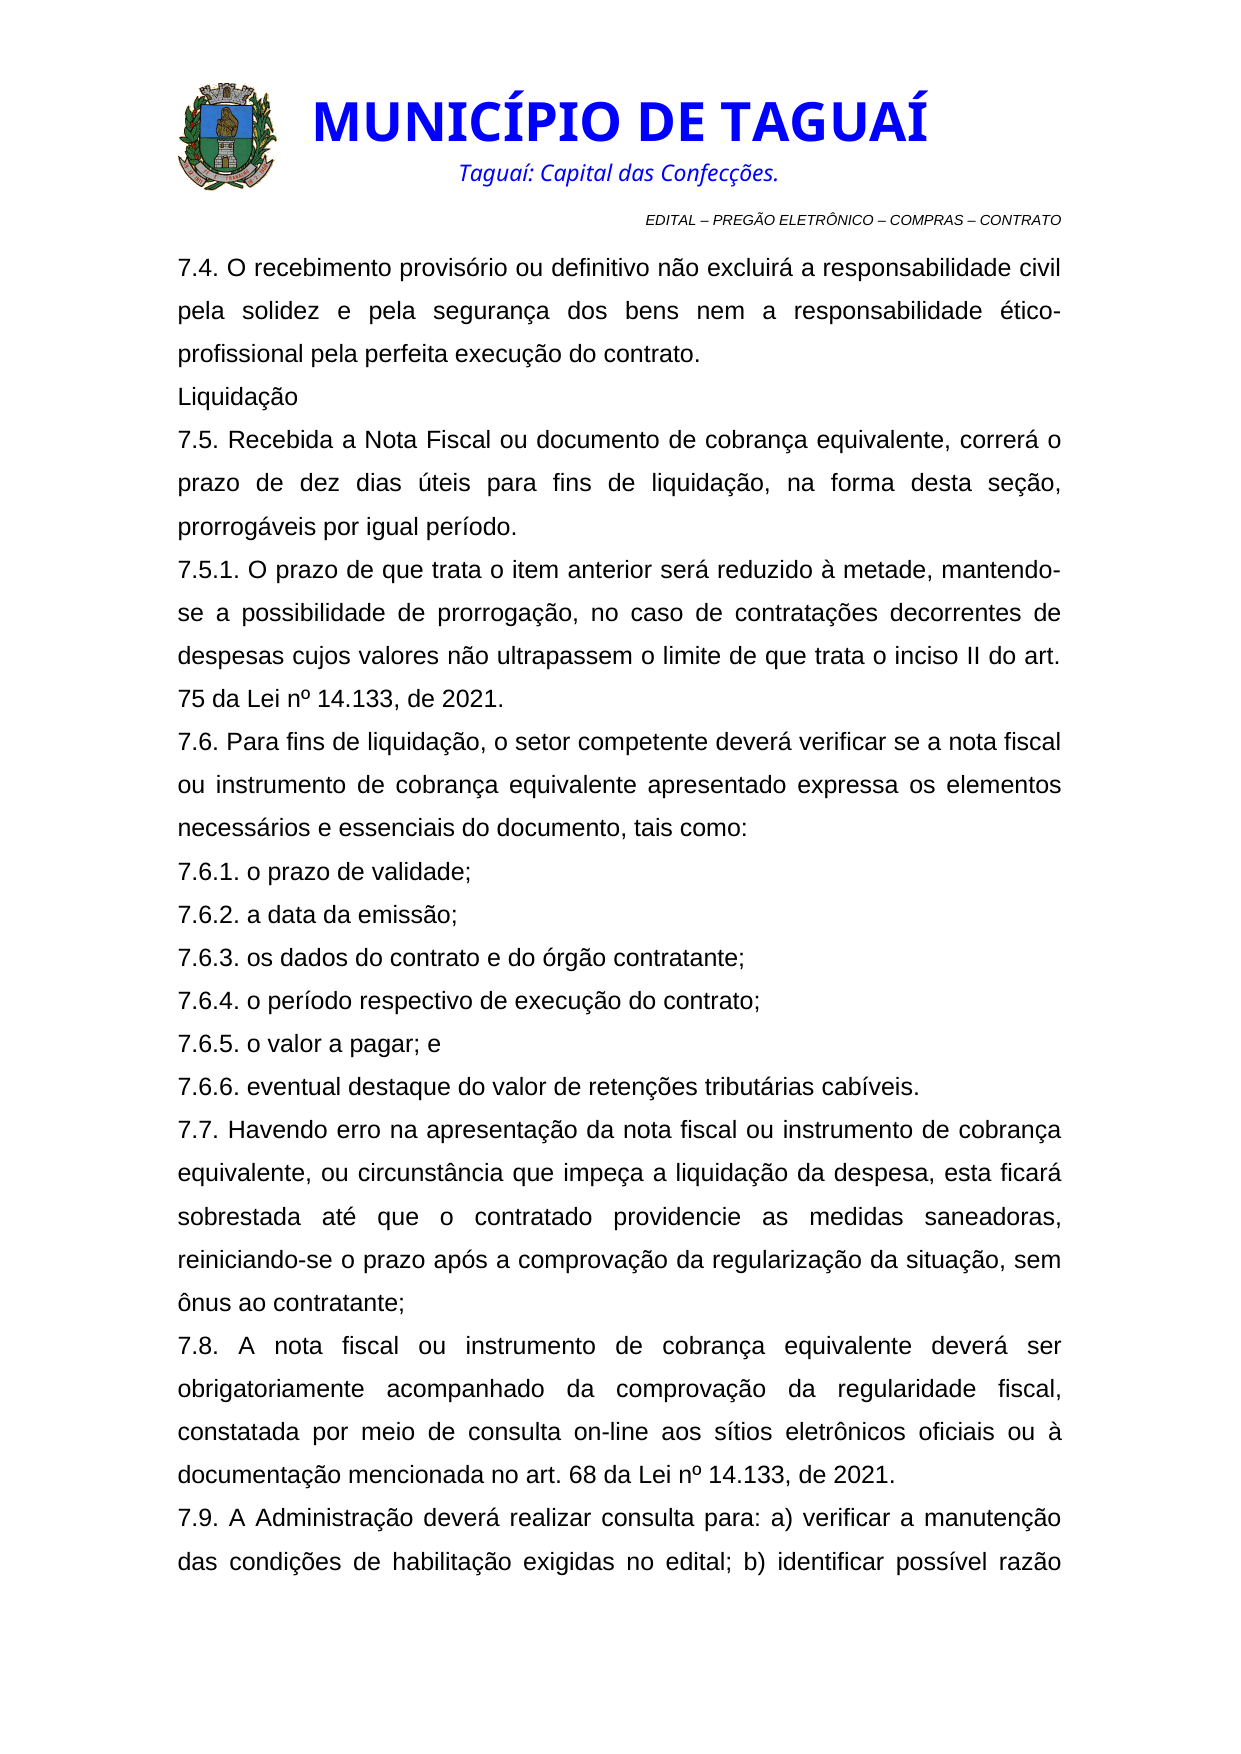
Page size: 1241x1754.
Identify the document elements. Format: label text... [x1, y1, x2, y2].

text 7.6.2. a data da emissão; [177, 899, 1063, 928]
text 7.6.5. o valor a pagar; e [177, 1029, 1063, 1058]
text 7.6. Para fins de liquidação, o setor competente deverá verificar se a nota fiscal ou instrumento de cobrança equivalente apresentado expressa os elementos necessários e essenciais do documento, tais como: [177, 727, 1063, 842]
text 7.6.1. o prazo de validade; [177, 856, 1063, 885]
text 7.5.1. O prazo de que trata o item anterior será reduzido à metade, mantendo-se a possibilidade de prorrogação, no caso de contratações decorrentes de despesas cujos valores não ultrapassem o limite de que trata o inciso II do art. 75 da Lei nº 14.133, de 2021. [177, 554, 1063, 713]
text 7.8. A nota fiscal ou instrumento de cobrança equivalente deverá ser obrigatoriamente acompanhado da comprovação da regularidade fiscal, constatada por meio de consulta on-line aos sítios eletrônicos oficiais ou à documentação mencionada no art. 68 da Lei nº 14.133, de 2021. [177, 1331, 1063, 1489]
text 7.7. Havendo erro na apresentação da nota fiscal ou instrumento de cobrança equivalente, ou circunstância que impeça a liquidação da despesa, esta ficará sobrestada até que o contratado providencie as medidas saneadoras, reiniciando-se o prazo após a comprovação da regularização da situação, sem ônus ao contratante; [177, 1115, 1063, 1316]
text Liquidação [177, 382, 1063, 411]
text 7.6.4. o período respectivo de execução do contrato; [177, 986, 1063, 1014]
text 7.6.6. eventual destaque do valor de retenções tributárias cabíveis. [177, 1072, 1063, 1101]
text 7.4. O recebimento provisório ou definitivo não excluirá a responsabilidade civil pela solidez e pela segurança dos bens nem a responsabilidade ético-profissional pela perfeita execução do contrato. [177, 253, 1063, 368]
text 7.6.3. os dados do contrato e do órgão contratante; [177, 943, 1063, 971]
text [177, 1503, 1063, 1575]
text 7.5. Recebida a Nota Fiscal ou documento de cobrança equivalente, correrá o prazo de dez dias úteis para fins de liquidação, na forma desta seção, prorrogáveis por igual período. [177, 425, 1063, 540]
